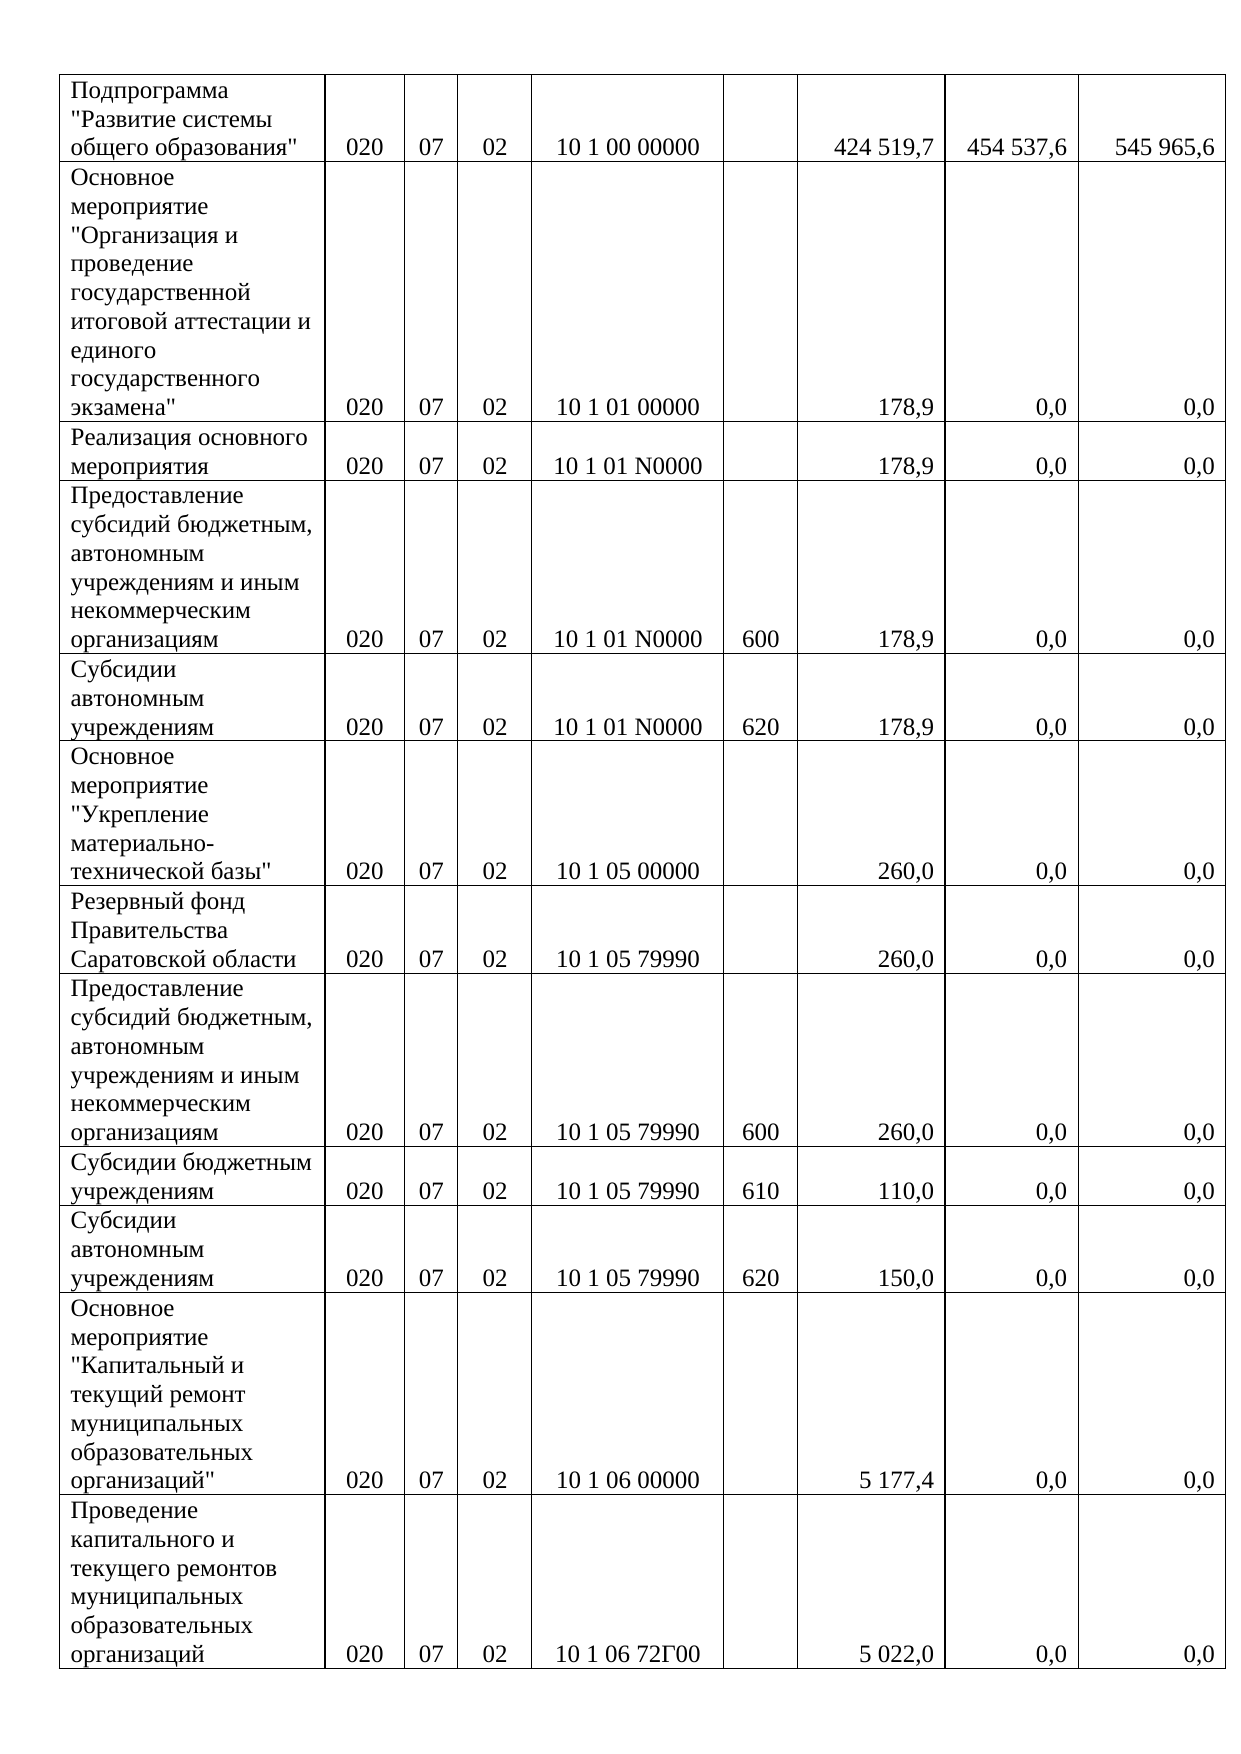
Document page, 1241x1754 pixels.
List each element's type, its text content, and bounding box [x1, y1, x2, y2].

table_cell Основное мероприятие "Капитальный и текущий ремонт муниципальных образовательных организаций" [60, 1293, 324, 1494]
table_cell 02 [458, 481, 531, 653]
table_cell [724, 1293, 797, 1494]
table_cell 260,0 [798, 741, 944, 885]
table_cell 10 1 05 00000 [532, 741, 723, 885]
table_cell 10 1 05 79990 [532, 886, 723, 972]
table_cell 10 1 01 N0000 [532, 422, 723, 479]
table_cell 0,0 [1079, 1293, 1225, 1494]
table_cell 178,9 [798, 654, 944, 740]
table_cell 10 1 01 N0000 [532, 481, 723, 653]
table_cell 07 [405, 741, 457, 885]
table_cell 020 [326, 886, 404, 972]
table_cell 020 [326, 741, 404, 885]
table_cell 0,0 [946, 1293, 1078, 1494]
table_cell 07 [405, 75, 457, 161]
table_cell [724, 422, 797, 479]
table_cell [724, 162, 797, 421]
table_cell Субсидии бюджетным учреждениям [60, 1147, 324, 1204]
table_cell 020 [326, 1206, 404, 1292]
table_cell 0,0 [946, 1495, 1078, 1668]
table_cell 02 [458, 741, 531, 885]
table_cell 10 1 06 72Г00 [532, 1495, 723, 1668]
table_cell Субсидии автономным учреждениям [60, 654, 324, 740]
table_cell 0,0 [1079, 481, 1225, 653]
table_cell 178,9 [798, 162, 944, 421]
table_cell 0,0 [1079, 422, 1225, 479]
table_cell 610 [724, 1147, 797, 1204]
table_cell 0,0 [946, 654, 1078, 740]
table_cell 5 177,4 [798, 1293, 944, 1494]
table_cell 0,0 [1079, 162, 1225, 421]
table_cell 10 1 01 00000 [532, 162, 723, 421]
table_cell [724, 741, 797, 885]
table_cell 260,0 [798, 974, 944, 1146]
table_cell 07 [405, 1206, 457, 1292]
table_cell 020 [326, 422, 404, 479]
table_cell 620 [724, 654, 797, 740]
table_cell Субсидии автономным учреждениям [60, 1206, 324, 1292]
table_cell 07 [405, 1293, 457, 1494]
table_cell 02 [458, 654, 531, 740]
table_cell 0,0 [946, 1206, 1078, 1292]
table_cell 0,0 [1079, 974, 1225, 1146]
table_cell Основное мероприятие "Организация и проведение государственной итоговой аттестации и единого государственного экзамена" [60, 162, 324, 421]
table_cell 545 965,6 [1079, 75, 1225, 161]
table_cell [724, 886, 797, 972]
table_cell 10 1 06 00000 [532, 1293, 723, 1494]
table_cell 02 [458, 974, 531, 1146]
table_cell 600 [724, 974, 797, 1146]
table_cell 020 [326, 1147, 404, 1204]
table_cell 0,0 [946, 422, 1078, 479]
table_cell 0,0 [946, 974, 1078, 1146]
table_cell 0,0 [1079, 1206, 1225, 1292]
table_cell 0,0 [1079, 886, 1225, 972]
table_cell 620 [724, 1206, 797, 1292]
table_cell 02 [458, 422, 531, 479]
table_cell Резервный фонд Правительства Саратовской области [60, 886, 324, 972]
table_cell 020 [326, 1293, 404, 1494]
table_cell 260,0 [798, 886, 944, 972]
table_cell 110,0 [798, 1147, 944, 1204]
table_cell 150,0 [798, 1206, 944, 1292]
table_cell 07 [405, 974, 457, 1146]
table_cell 07 [405, 886, 457, 972]
table_cell 5 022,0 [798, 1495, 944, 1668]
table_cell [724, 1495, 797, 1668]
table_cell 0,0 [1079, 741, 1225, 885]
table_cell 020 [326, 162, 404, 421]
table_cell 10 1 05 79990 [532, 1147, 723, 1204]
table_cell 02 [458, 1293, 531, 1494]
table_cell Предоставление субсидий бюджетным, автономным учреждениям и иным некоммерческим организациям [60, 974, 324, 1146]
table_cell 02 [458, 886, 531, 972]
table_cell 020 [326, 654, 404, 740]
table_cell Подпрограмма "Развитие системы общего образования" [60, 75, 324, 161]
table_cell 424 519,7 [798, 75, 944, 161]
table_cell 02 [458, 1147, 531, 1204]
table_cell 0,0 [946, 886, 1078, 972]
table_cell 020 [326, 481, 404, 653]
table_cell 07 [405, 654, 457, 740]
table_cell 10 1 05 79990 [532, 1206, 723, 1292]
table_cell 10 1 05 79990 [532, 974, 723, 1146]
table_cell 02 [458, 1495, 531, 1668]
table_cell 178,9 [798, 481, 944, 653]
table_cell 0,0 [946, 481, 1078, 653]
table_cell 0,0 [1079, 654, 1225, 740]
table_cell [724, 75, 797, 161]
table_cell 178,9 [798, 422, 944, 479]
table_cell 07 [405, 162, 457, 421]
table_cell Реализация основного мероприятия [60, 422, 324, 479]
table_cell 0,0 [1079, 1495, 1225, 1668]
table_cell 020 [326, 974, 404, 1146]
table_cell 600 [724, 481, 797, 653]
table_cell 10 1 01 N0000 [532, 654, 723, 740]
table_cell 454 537,6 [946, 75, 1078, 161]
table_cell 02 [458, 1206, 531, 1292]
table_cell 020 [326, 75, 404, 161]
table_cell 07 [405, 1495, 457, 1668]
table_cell Проведение капитального и текущего ремонтов муниципальных образовательных организаций [60, 1495, 324, 1668]
table_cell 0,0 [946, 162, 1078, 421]
table_cell 0,0 [946, 1147, 1078, 1204]
table_cell 0,0 [1079, 1147, 1225, 1204]
table_cell Основное мероприятие "Укрепление материально-технической базы" [60, 741, 324, 885]
table_cell 07 [405, 481, 457, 653]
table_cell 10 1 00 00000 [532, 75, 723, 161]
table_cell 07 [405, 1147, 457, 1204]
table_cell 07 [405, 422, 457, 479]
table_cell 020 [326, 1495, 404, 1668]
table_cell 02 [458, 162, 531, 421]
table_cell 0,0 [946, 741, 1078, 885]
table_cell Предоставление субсидий бюджетным, автономным учреждениям и иным некоммерческим организациям [60, 481, 324, 653]
table_cell 02 [458, 75, 531, 161]
